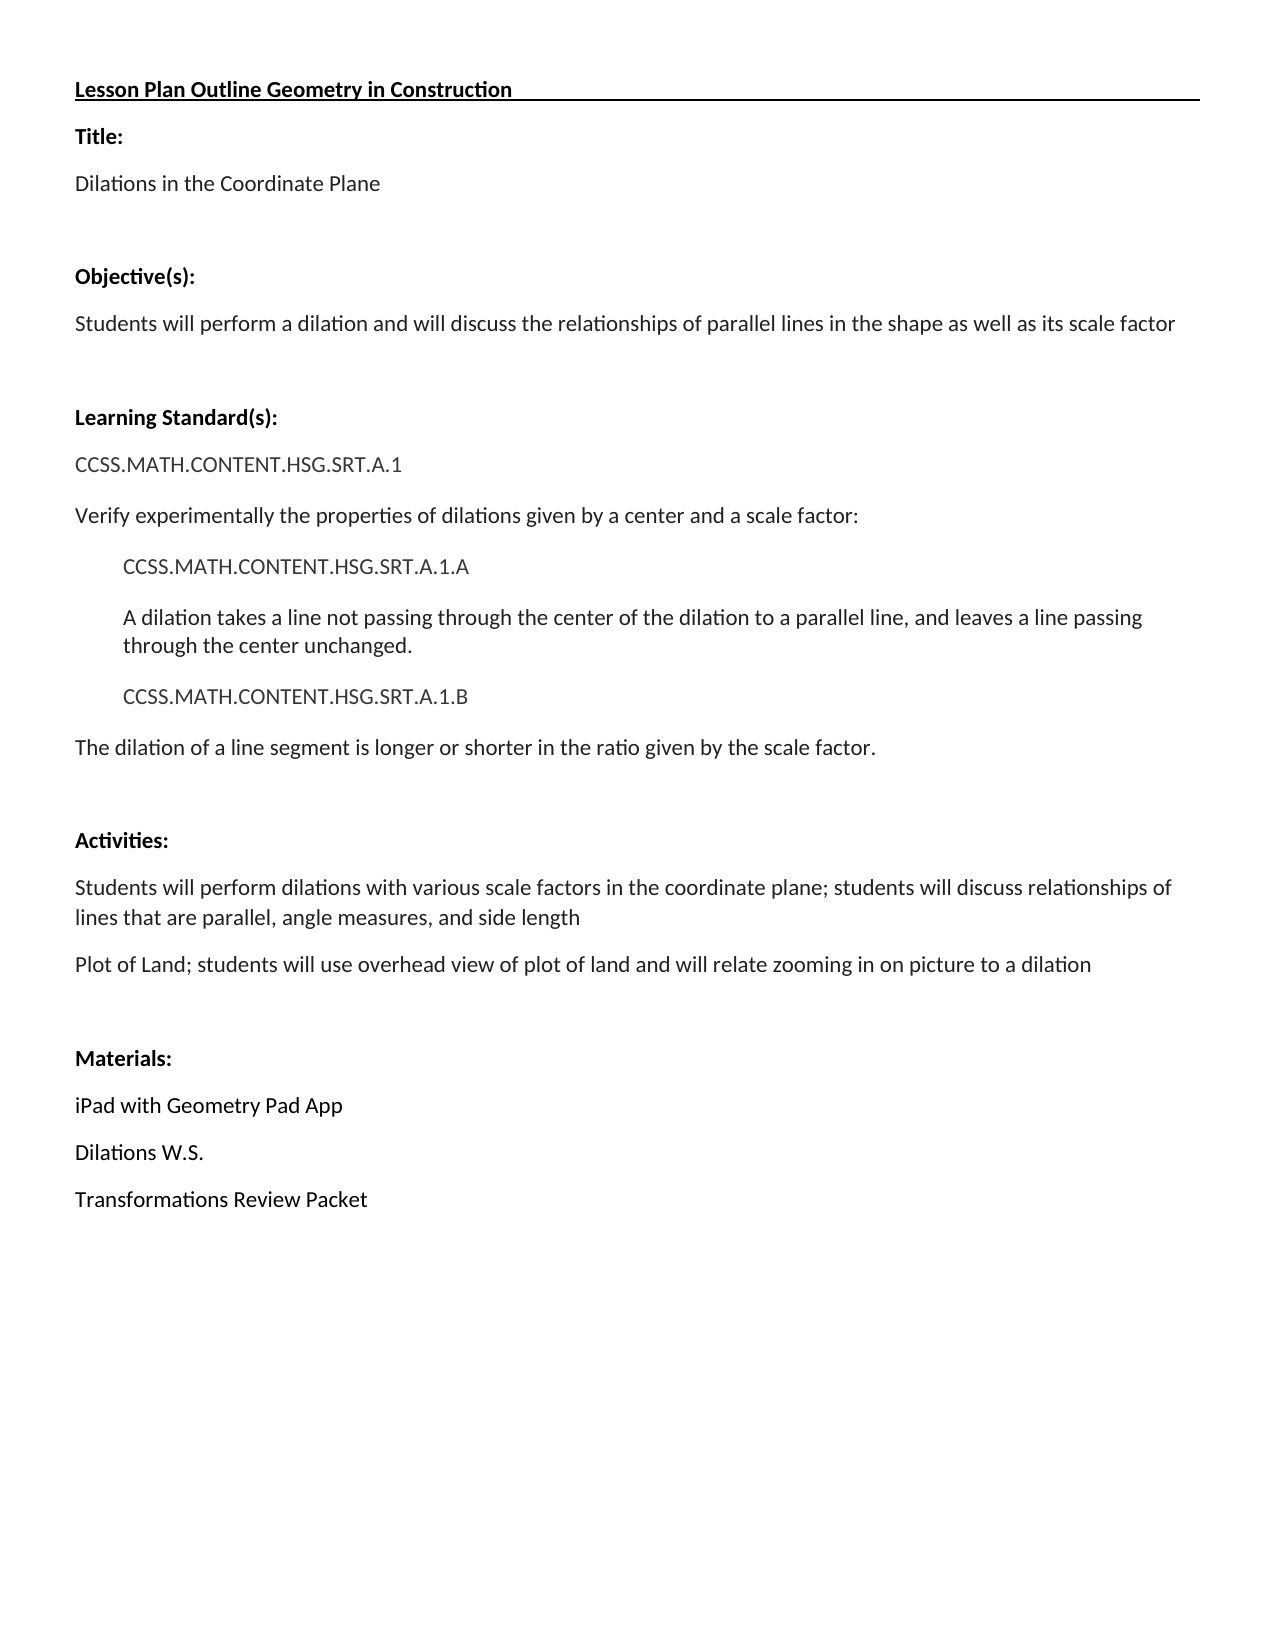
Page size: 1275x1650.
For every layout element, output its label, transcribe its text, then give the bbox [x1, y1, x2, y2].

text CCSS.MATH.CONTENT.HSG.SRT.A.1.A [123, 552, 1200, 580]
text Dilations W.S. [75, 1138, 1200, 1166]
text The dilation of a line segment is longer or shorter in the ratio given by the scale factor. [75, 733, 1200, 761]
text Title: [75, 122, 1200, 150]
text iPad with Geometry Pad App [75, 1091, 1200, 1119]
text CCSS.MATH.CONTENT.HSG.SRT.A.1.B [123, 682, 1200, 710]
text A dilation takes a line not passing through the center of the dilation to a parallel line, and leaves a line passing through the center unchanged. [123, 603, 1200, 659]
text Dilations in the Coordinate Plane [75, 169, 1200, 197]
text Activities: [75, 826, 1200, 854]
text Lesson Plan Outline Geometry in Construction [75, 75, 1200, 99]
text Verify experimentally the properties of dilations given by a center and a scale factor: [75, 501, 1200, 529]
text Plot of Land; students will use overhead view of plot of land and will relate zooming in on picture to a dilation [75, 950, 1200, 978]
text Students will perform dilations with various scale factors in the coordinate plane; students will discuss relationships of lines that are parallel, angle measures, and side length [75, 873, 1200, 932]
text Materials: [75, 1044, 1200, 1072]
text Students will perform a dilation and will discuss the relationships of parallel lines in the shape as well as its scale factor [75, 309, 1200, 337]
text Learning Standard(s): [75, 403, 1200, 431]
text Objective(s): [75, 262, 1200, 291]
text CCSS.MATH.CONTENT.HSG.SRT.A.1 [75, 450, 1200, 478]
text Transformations Review Packet [75, 1185, 1200, 1213]
